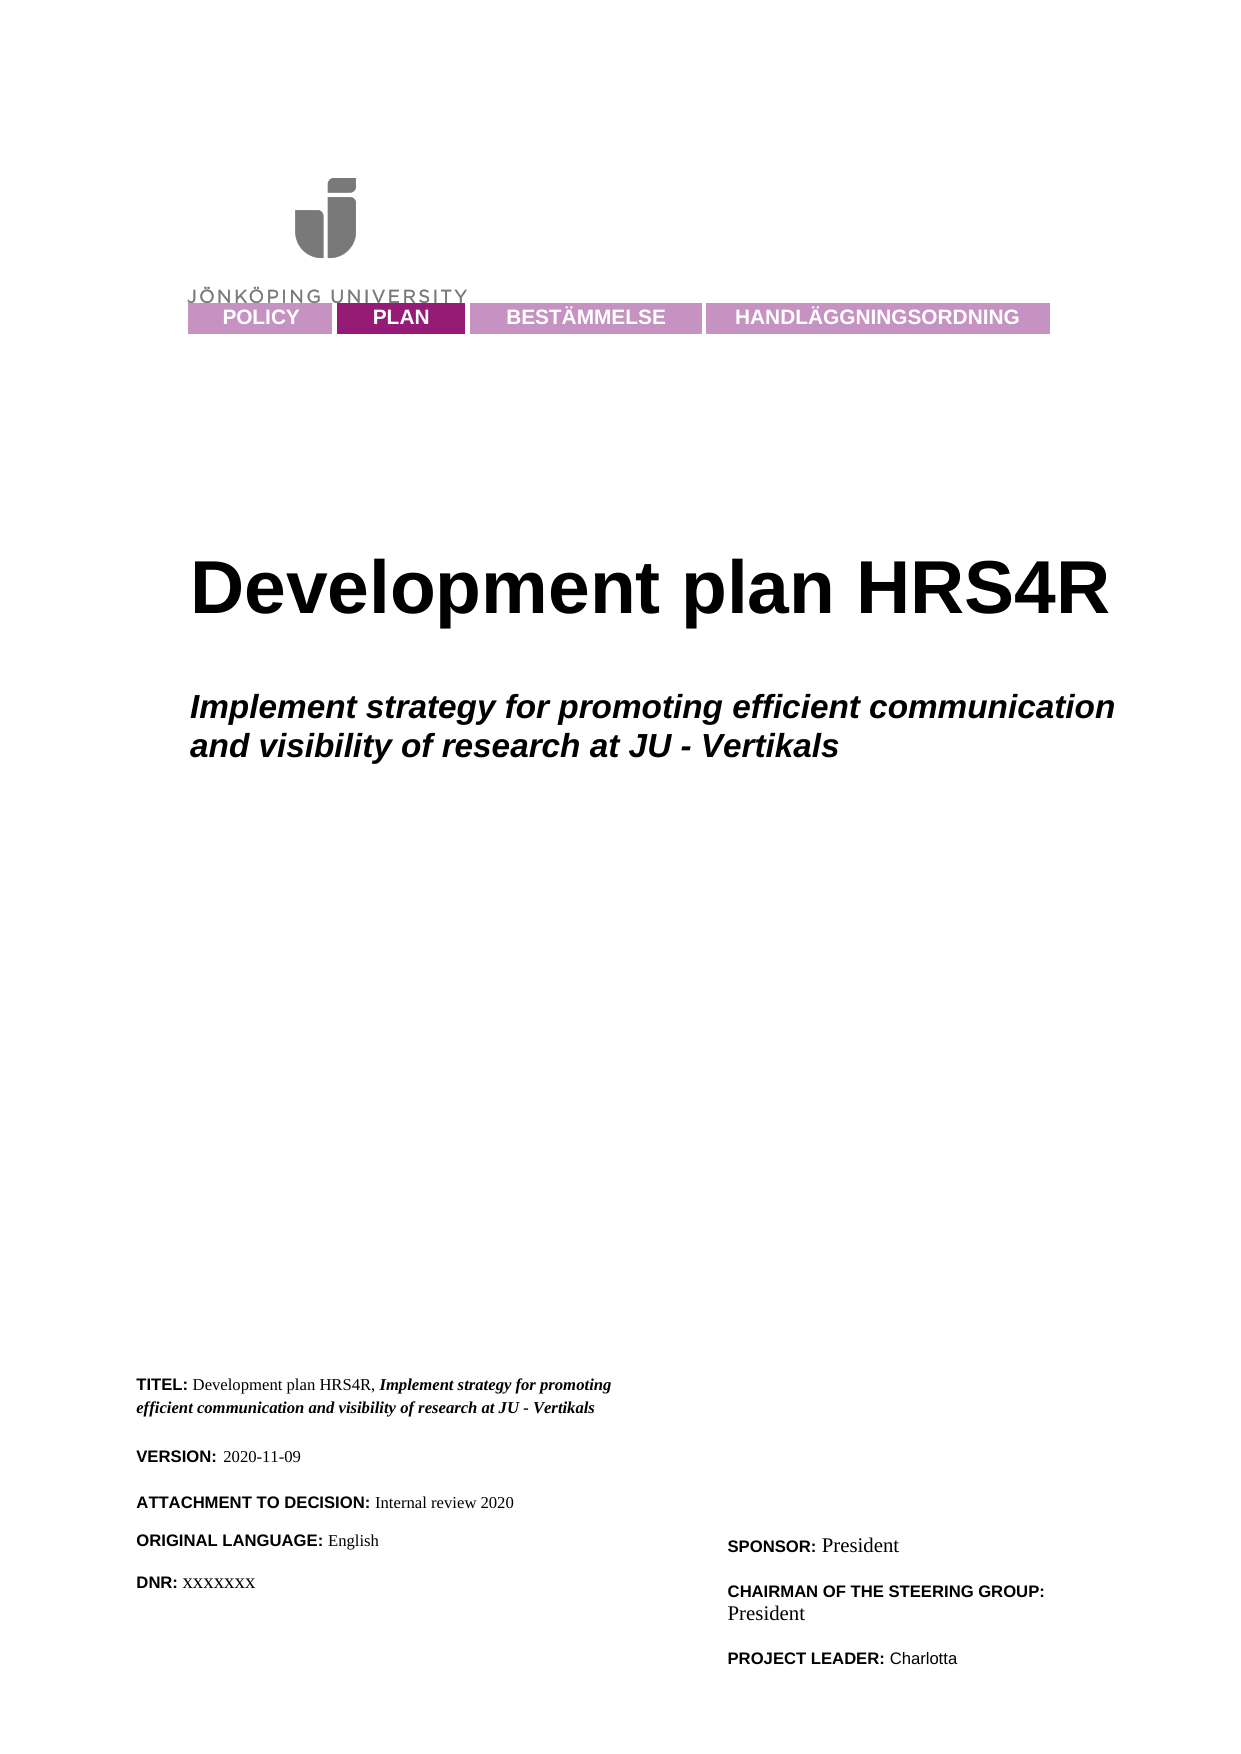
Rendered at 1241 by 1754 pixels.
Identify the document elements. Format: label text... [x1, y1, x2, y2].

table_header BESTÄMMELSE [470, 303, 702, 334]
table_header POLICY [188, 303, 332, 334]
picture [187, 178, 467, 303]
table_header HANDLÄGGNINGSORDNING [706, 303, 1050, 334]
table_header PLAN [337, 303, 465, 334]
